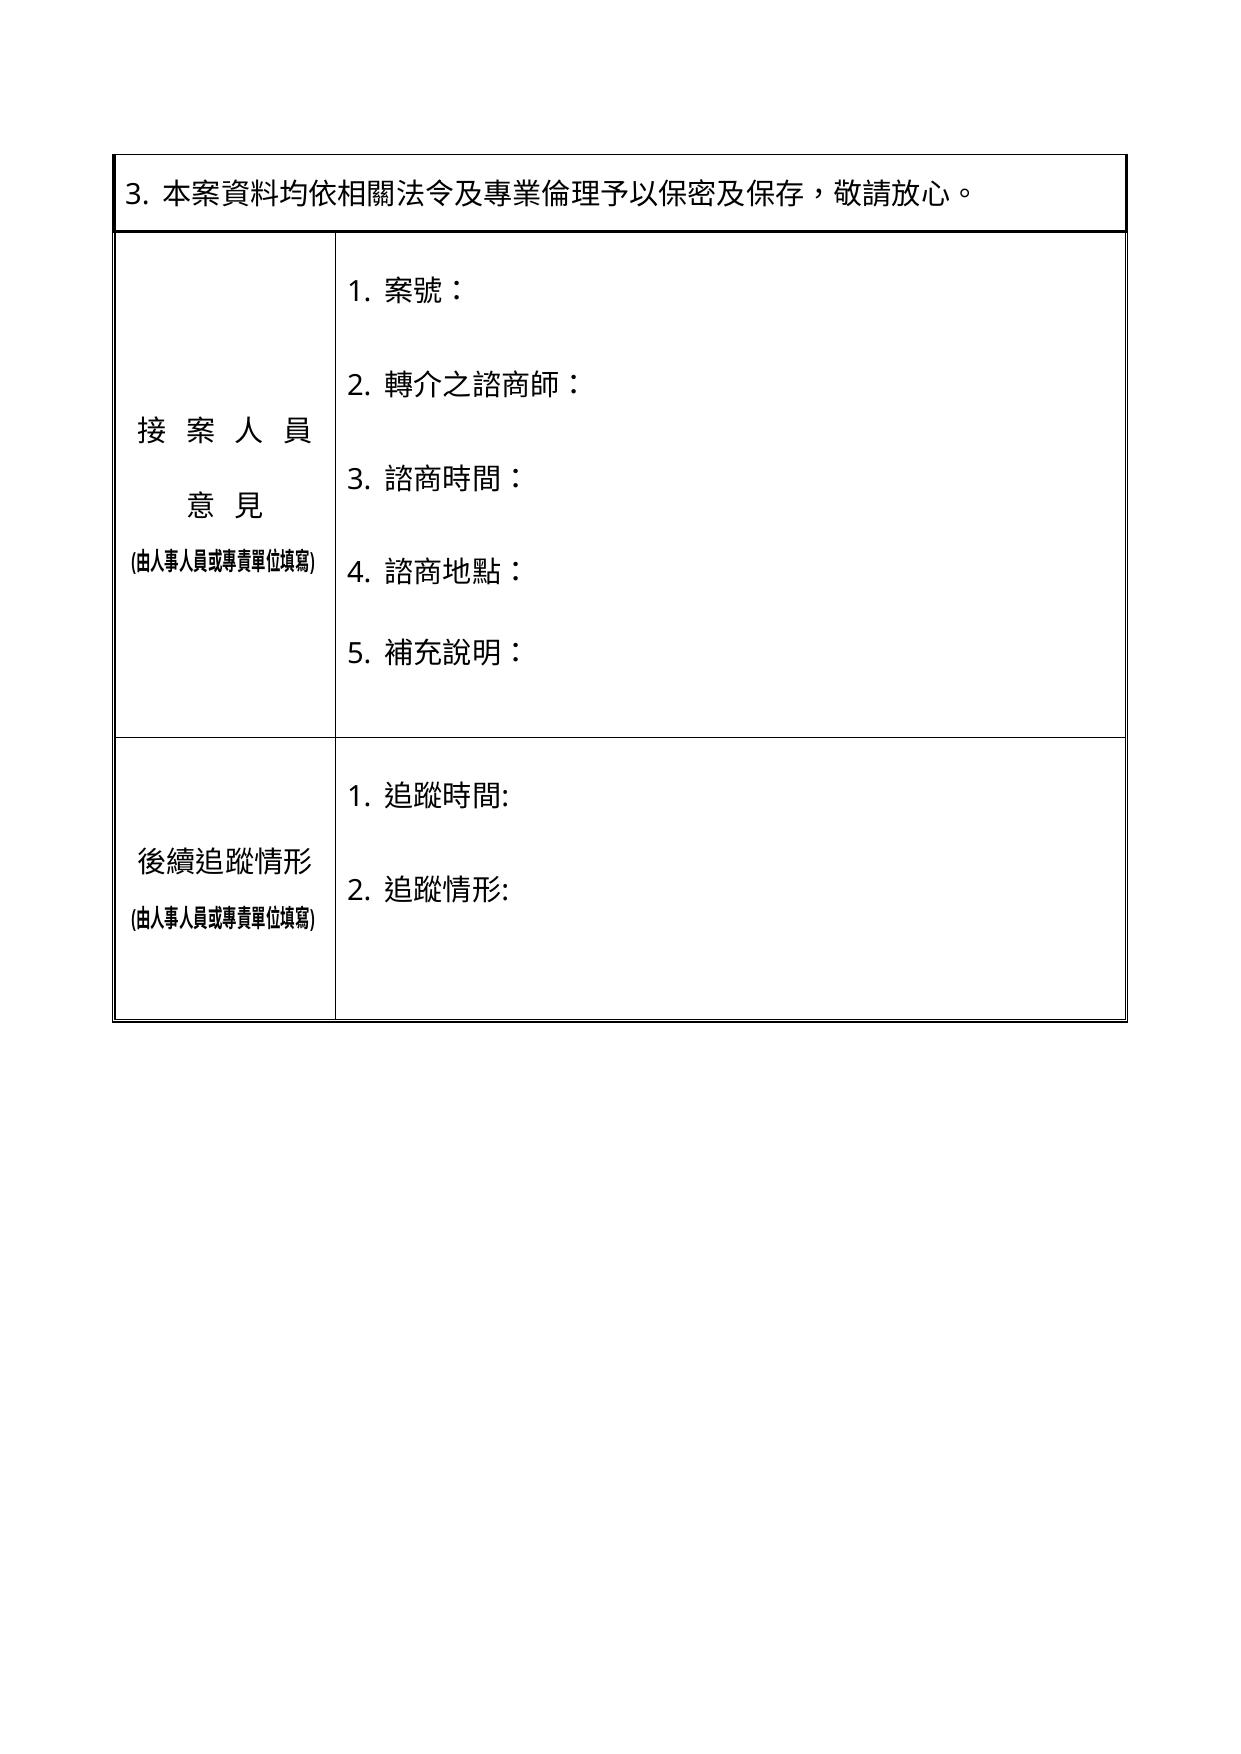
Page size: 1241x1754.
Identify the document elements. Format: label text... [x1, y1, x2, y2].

table_cell 案號： 轉介之諮商師： 諮商時間： 諮商地點： 補充說明： [336, 233, 1125, 737]
table_cell 後續追蹤情形 (由人事人員或專責單位填寫) [116, 738, 335, 1019]
table_cell 追蹤時間: 追蹤情形: [336, 738, 1125, 1019]
table_cell 接 案 人 員 意 見 (由人事人員或專責單位填寫) [116, 233, 335, 737]
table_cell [116, 155, 1125, 230]
